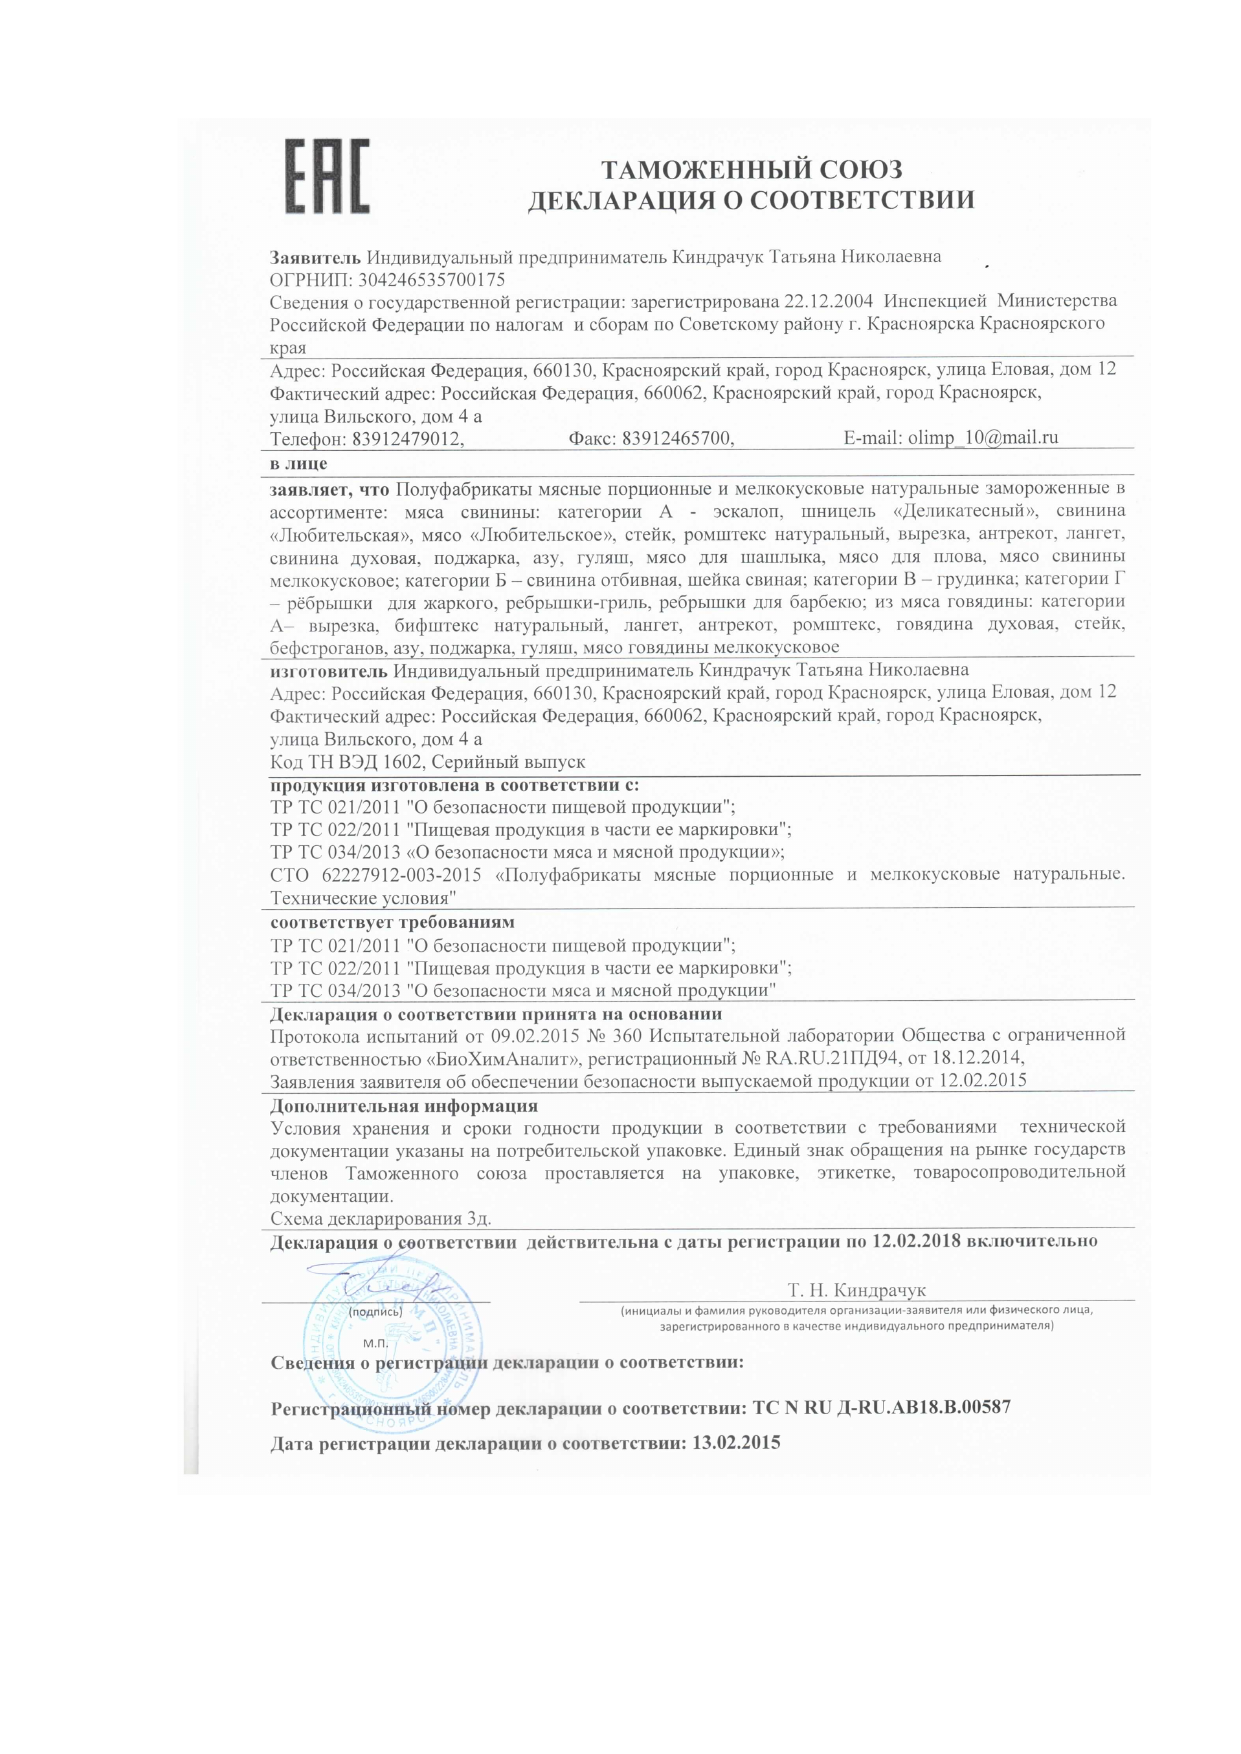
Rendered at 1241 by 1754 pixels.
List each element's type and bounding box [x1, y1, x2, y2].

picture [177, 118, 1152, 1495]
